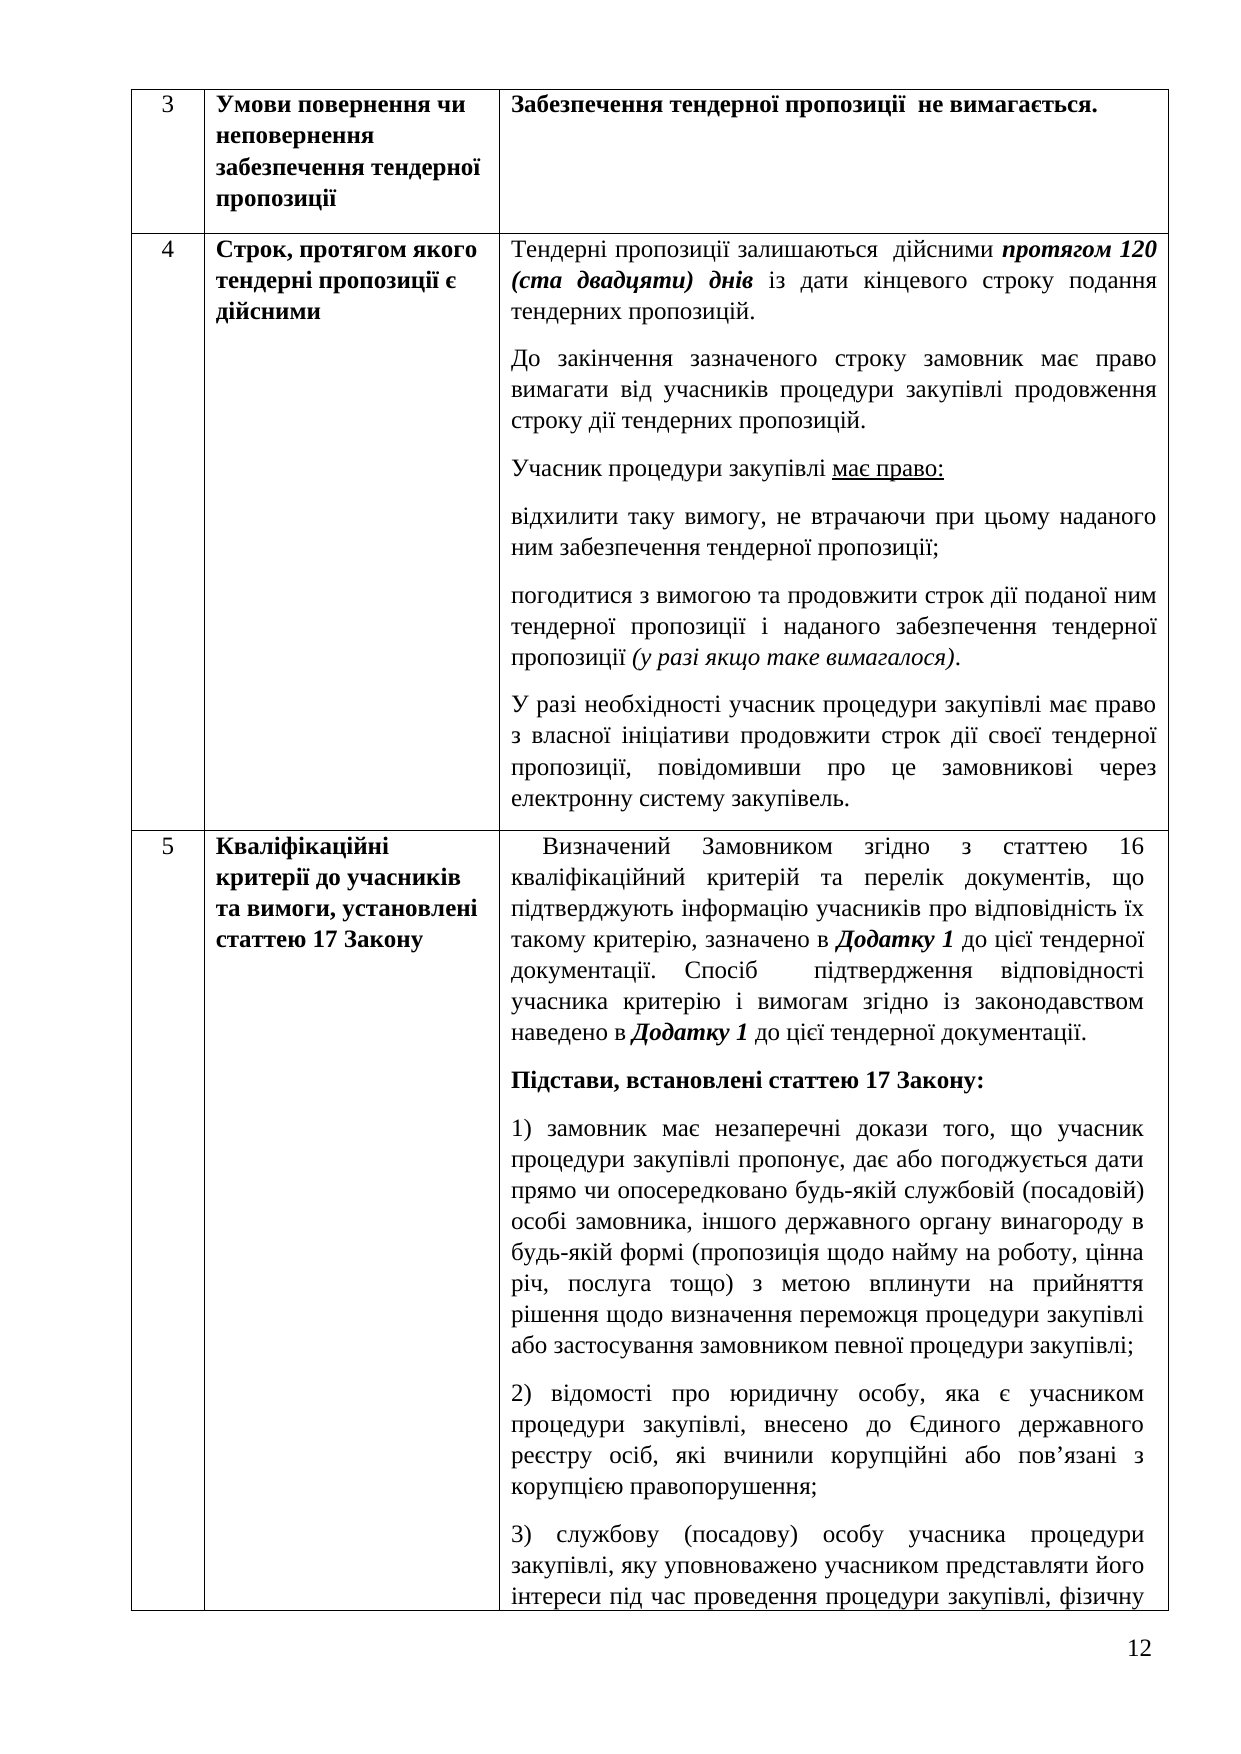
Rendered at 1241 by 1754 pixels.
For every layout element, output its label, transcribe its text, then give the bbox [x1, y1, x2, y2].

table_cell Строк, протягом якого тендерні пропозиції є дійсними [205, 234, 499, 830]
table_cell Тендерні пропозиції залишаються дійсними протягом 120 (ста двадцяти) днів із дати кінцевого строку подання тендерних пропозицій. До закінчення зазначеного строку замовник має право вимагати від учасників процедури закупівлі продовження строку дії тендерних пропозицій. Учасник процедури закупівлі має право: відхилити таку вимогу, не втрачаючи при цьому наданого ним забезпечення тендерної пропозиції; погодитися з вимогою та продовжити строк дії поданої ним тендерної пропозиції і наданого забезпечення тендерної пропозиції (у разі якщо таке вимагалося). У разі необхідності учасник процедури закупівлі має право з власної ініціативи продовжити строк дії своєї тендерної пропозиції, повідомивши про це замовникові через електронну систему закупівель. [500, 234, 1168, 830]
table_cell 4 [132, 234, 204, 830]
table_cell Умови повернення чи неповернення забезпечення тендерної пропозиції [205, 90, 499, 233]
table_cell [205, 831, 499, 1609]
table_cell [500, 831, 1168, 1609]
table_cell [500, 90, 1168, 233]
table_cell 3 [132, 90, 204, 233]
table_cell 5 [132, 831, 204, 1609]
